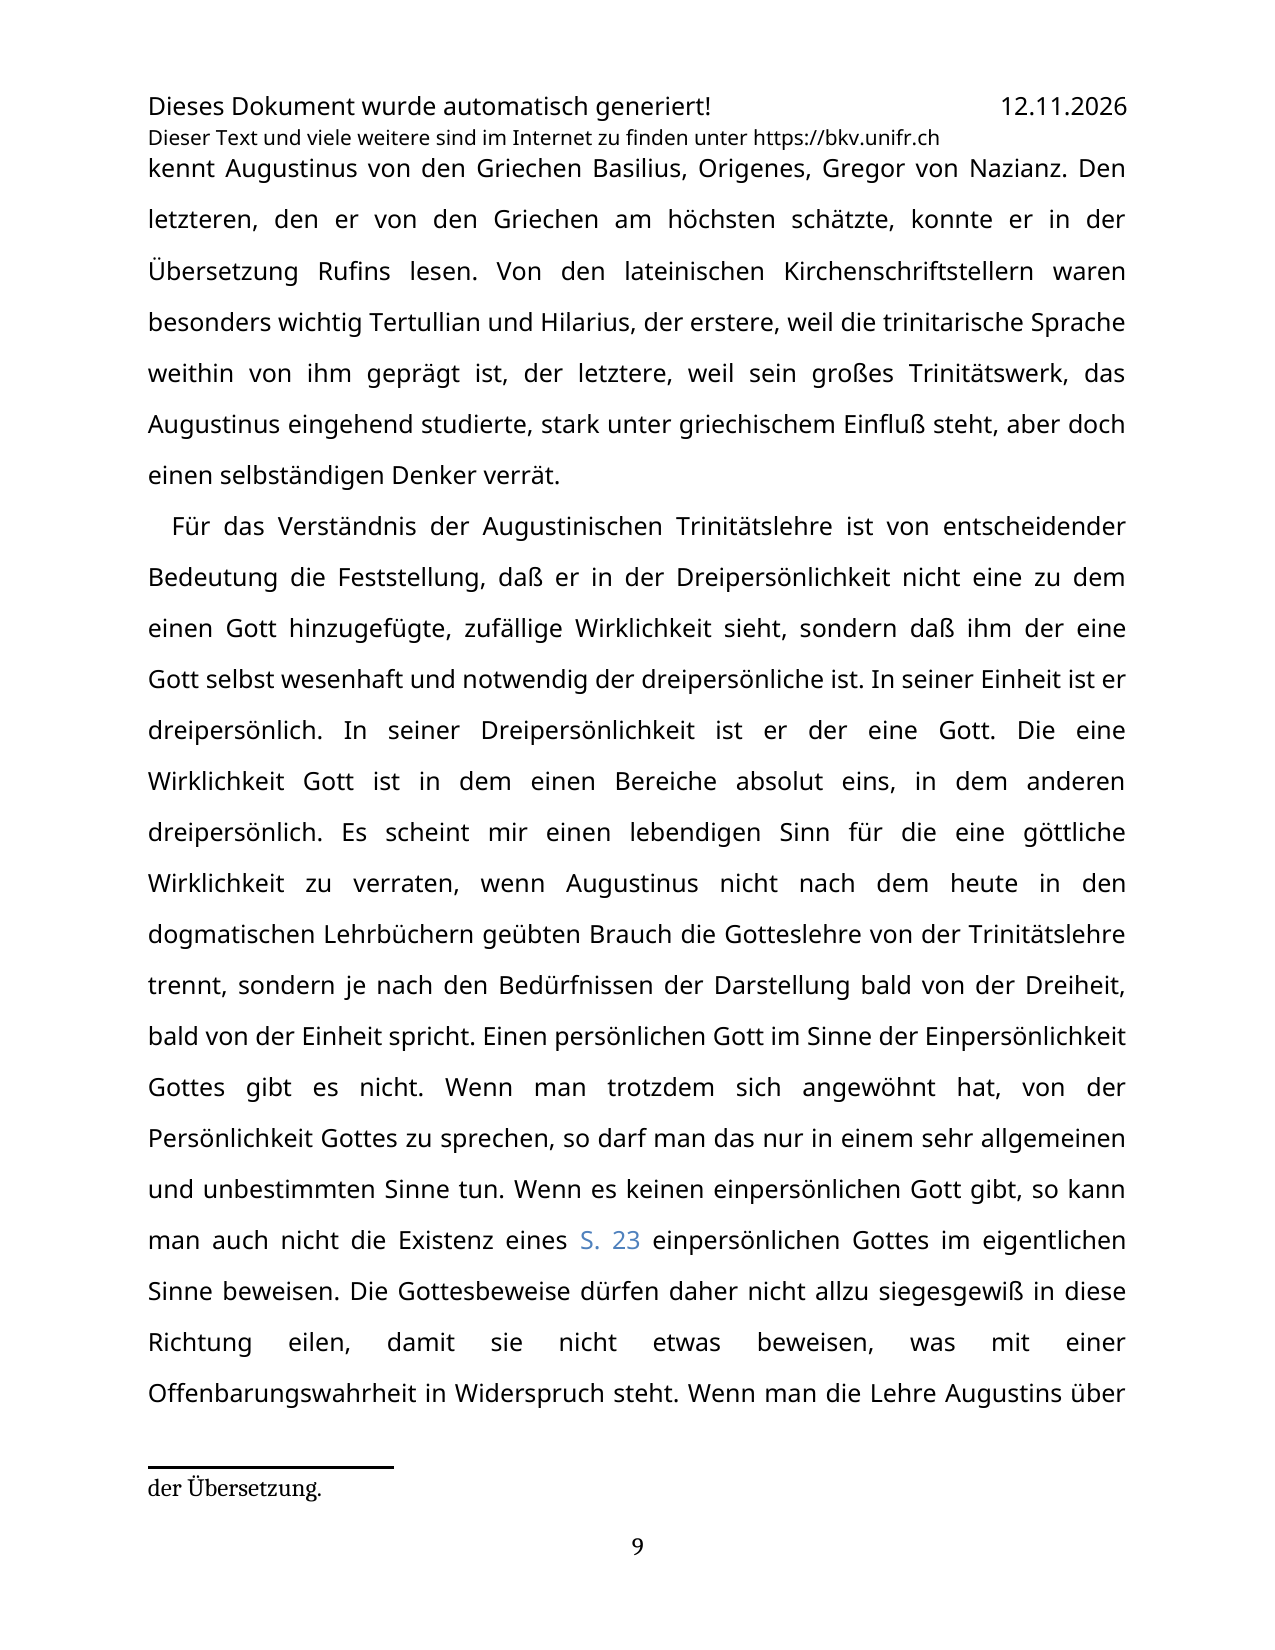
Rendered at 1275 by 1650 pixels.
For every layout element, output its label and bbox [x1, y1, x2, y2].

text [148, 151, 1127, 491]
text [148, 508, 1127, 1410]
